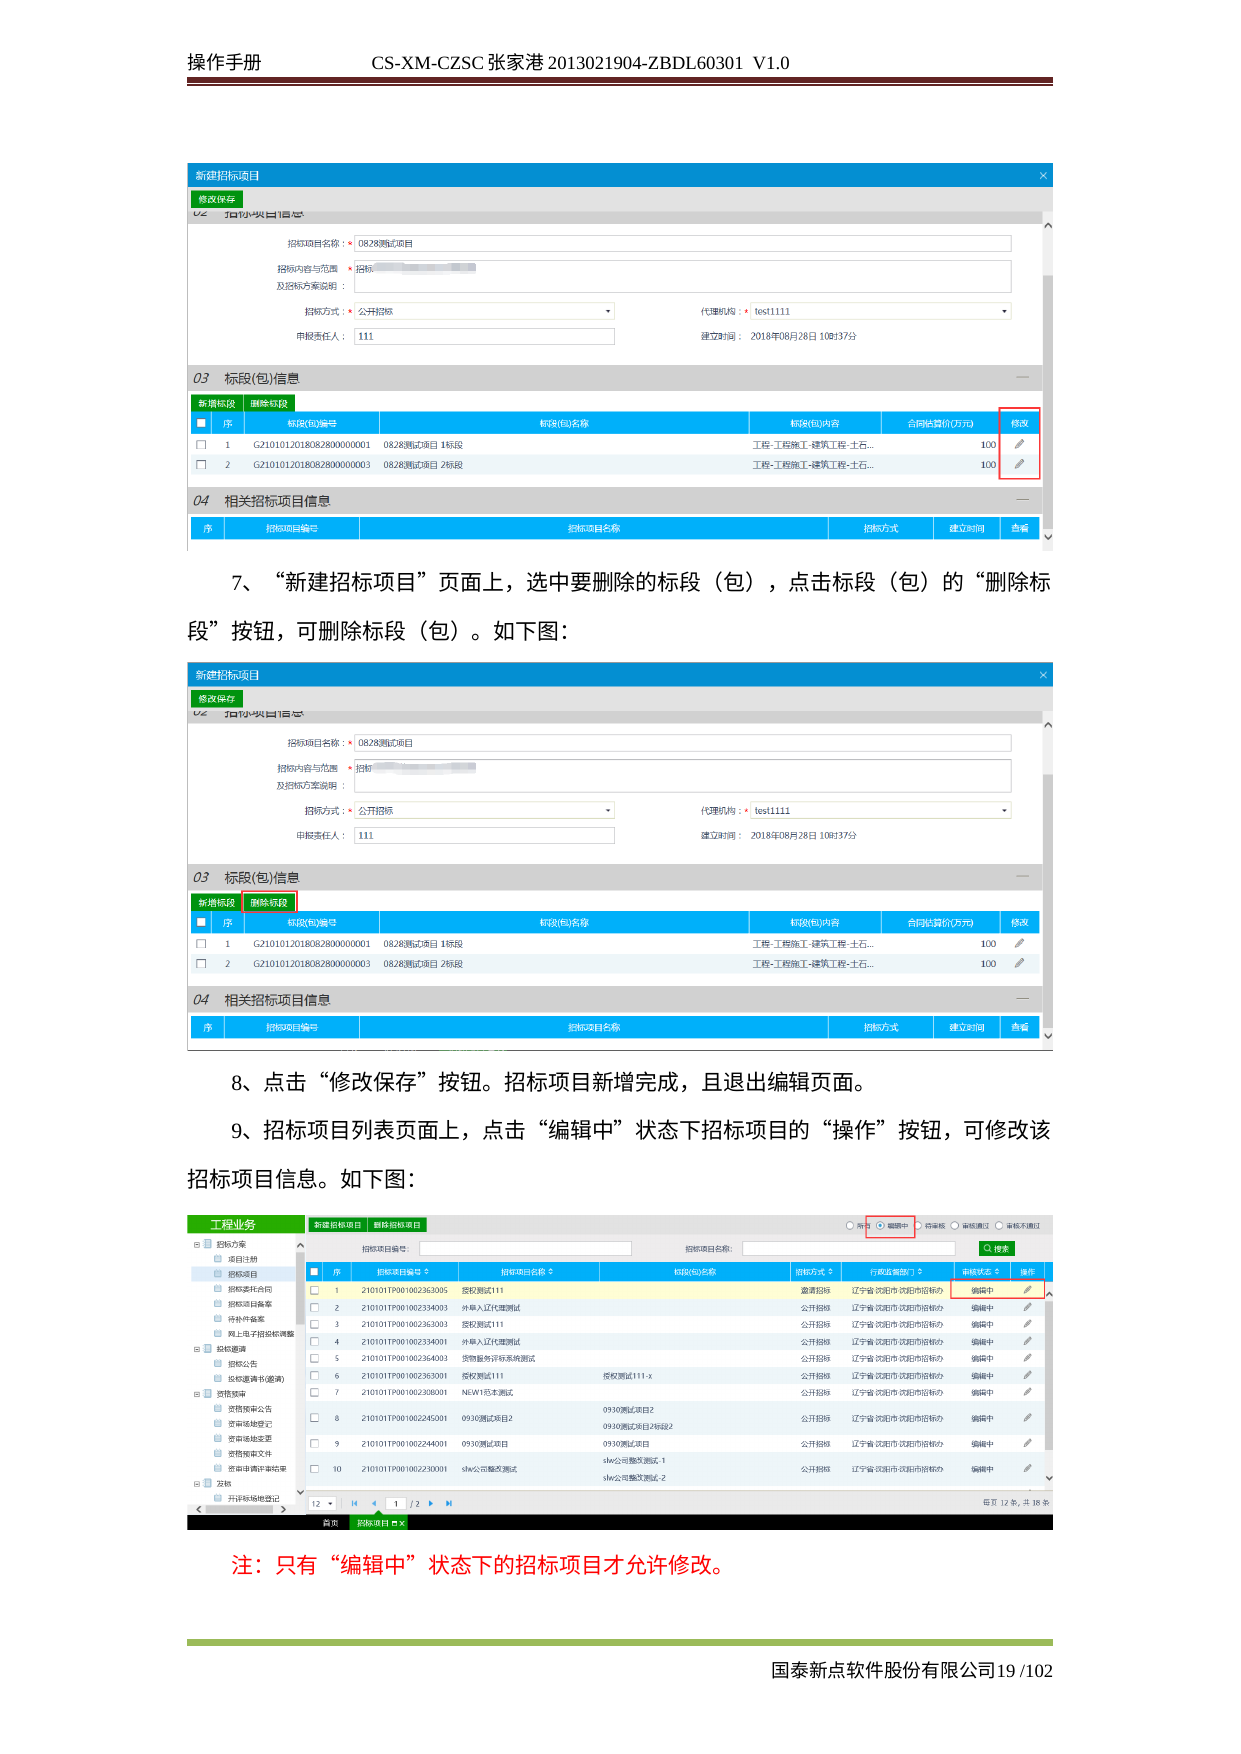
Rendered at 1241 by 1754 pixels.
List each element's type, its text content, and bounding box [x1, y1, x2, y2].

picture [311, 1268, 318, 1275]
text 注：只有“编辑中”状态下的招标项目才允许修改。 [187, 1547, 1053, 1580]
text 9、招标项目列表页面上，点击“编辑中”状态下招标项目的“操作”按钮，可修改该招标项目信息。如下图： [187, 1113, 1053, 1194]
picture [187, 188, 1053, 551]
text 7、“新建招标项目”页面上，选中要删除的标段（包），点击标段（包）的“删除标段”按钮，可删除标段（包）。如下图： [187, 564, 1053, 646]
picture [187, 1215, 1053, 1530]
picture [187, 687, 1053, 1051]
text 8、点击“修改保存”按钮。招标项目新增完成，且退出编辑页面。 [187, 1064, 1053, 1097]
